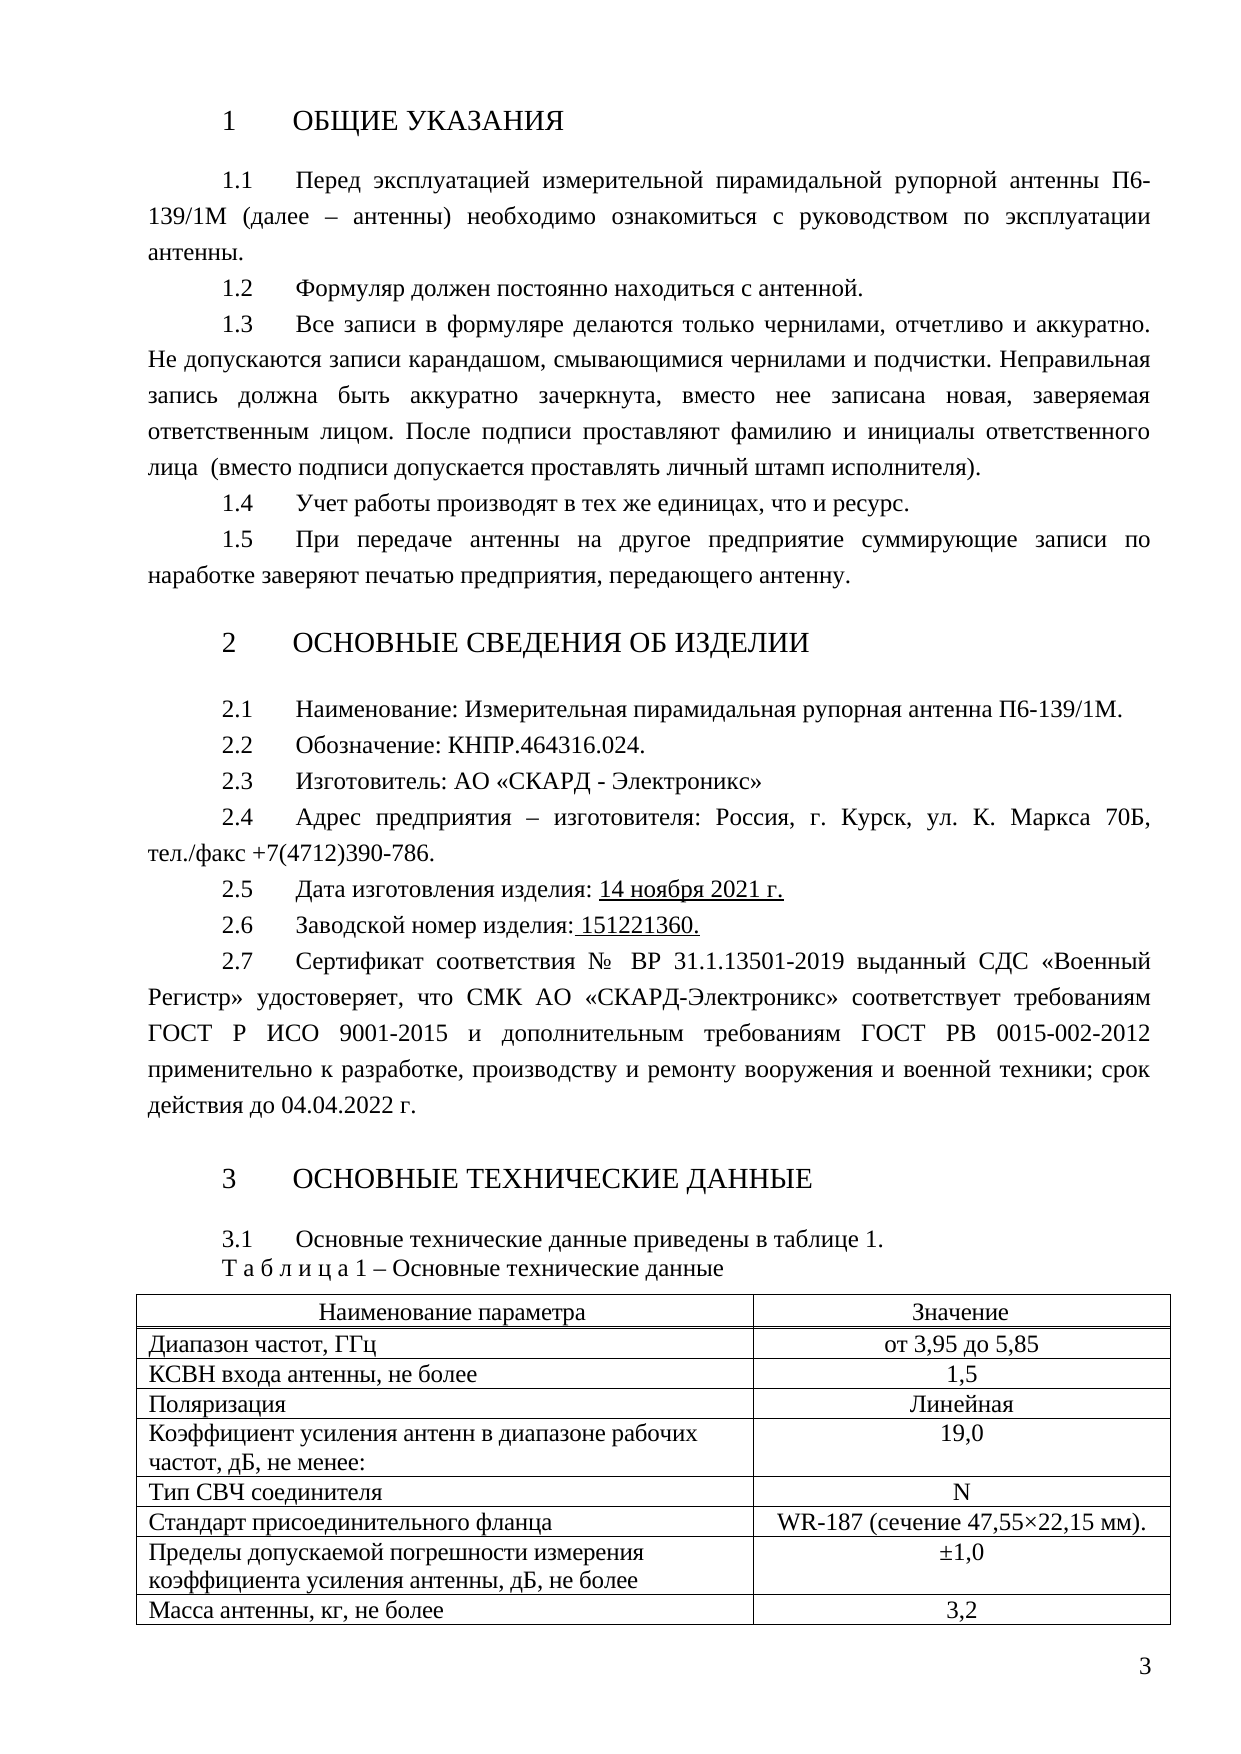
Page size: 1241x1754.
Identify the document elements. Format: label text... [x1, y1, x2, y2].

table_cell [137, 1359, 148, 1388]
table_header Наименование параметра [137, 1295, 753, 1326]
list Все записи в формуляре делаются только чернилами, отчетливо и аккуратно. Не допускаются записи карандашом, смывающимися чернилами и подчистки. Неправильная запись должна быть аккуратно зачеркнута, вместо нее записана новая, заверяемая ответственным лицом. После подписи проставляют фамилию и инициалы ответственного лица (вместо подписи допускается проставлять личный штамп исполнителя). [148, 309, 1152, 481]
list Адрес предприятия – изготовителя: Россия, г. Курск, ул. К. Маркса 70Б, тел./факс +7(4712)390-786. [148, 802, 1152, 867]
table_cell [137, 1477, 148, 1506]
table_cell ±1,0 [754, 1537, 1170, 1594]
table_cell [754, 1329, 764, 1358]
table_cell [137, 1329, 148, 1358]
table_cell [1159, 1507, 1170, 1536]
subtitle ОСНОВНЫЕ ТЕХНИЧЕСКИЕ ДАННЫЕ [148, 1162, 1152, 1195]
list Дата изготовления изделия: 14 ноября . [148, 874, 1152, 903]
list Обозначение: КНПР.464316.024. [148, 730, 1152, 759]
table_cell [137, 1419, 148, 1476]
list Учет работы производят в тех же единицах, что и ресурс. [148, 488, 1152, 517]
list Наименование: Измерительная пирамидальная рупорная антенна П6-139/1М. [148, 694, 1152, 723]
list Основные технические данные приведены в таблице 1. [222, 1224, 1152, 1253]
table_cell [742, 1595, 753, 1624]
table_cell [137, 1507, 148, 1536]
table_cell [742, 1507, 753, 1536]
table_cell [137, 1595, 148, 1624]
list Заводской номер изделия: 151221360. [148, 910, 1152, 939]
list Формуляр должен постоянно находиться с антенной. [148, 273, 1152, 301]
subtitle ОСНОВНЫЕ СВЕДЕНИЯ ОБ ИЗДЕЛИИ [148, 625, 1152, 658]
list Сертификат соответствия № ВР 31.1.13501-2019 выданный СДС «Военный Регистр» удостоверяет, что СМК АО «СКАРД-Электроникс» соответствует требованиям ГОСТ Р ИСО 9001-2015 и дополнительным требованиям ГОСТ РВ 0015-002-2012 применительно к разработке, производству и ремонту вооружения и военной техники; срок действия до 04.04.2022 г. [148, 946, 1152, 1118]
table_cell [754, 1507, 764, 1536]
subtitle ОБЩИЕ УКАЗАНИЯ [148, 103, 1152, 136]
text Т а б л и ц а 1 – Основные технические данные [148, 1253, 1152, 1281]
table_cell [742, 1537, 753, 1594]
table_cell 19,0 [754, 1419, 1170, 1476]
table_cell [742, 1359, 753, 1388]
list Изготовитель: АО «СКАРД - Электроникс» [148, 766, 1152, 795]
table_header Значение [754, 1295, 1170, 1326]
list При передаче антенны на другое предприятие суммирующие записи по наработке заверяют печатью предприятия, передающего антенну. [148, 524, 1152, 589]
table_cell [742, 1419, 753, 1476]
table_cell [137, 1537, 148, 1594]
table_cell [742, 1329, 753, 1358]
list Перед эксплуатацией измерительной пирамидальной рупорной антенны П6-139/1М (далее – антенны) необходимо ознакомиться с руководством по эксплуатации антенны. [148, 165, 1152, 266]
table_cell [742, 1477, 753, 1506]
